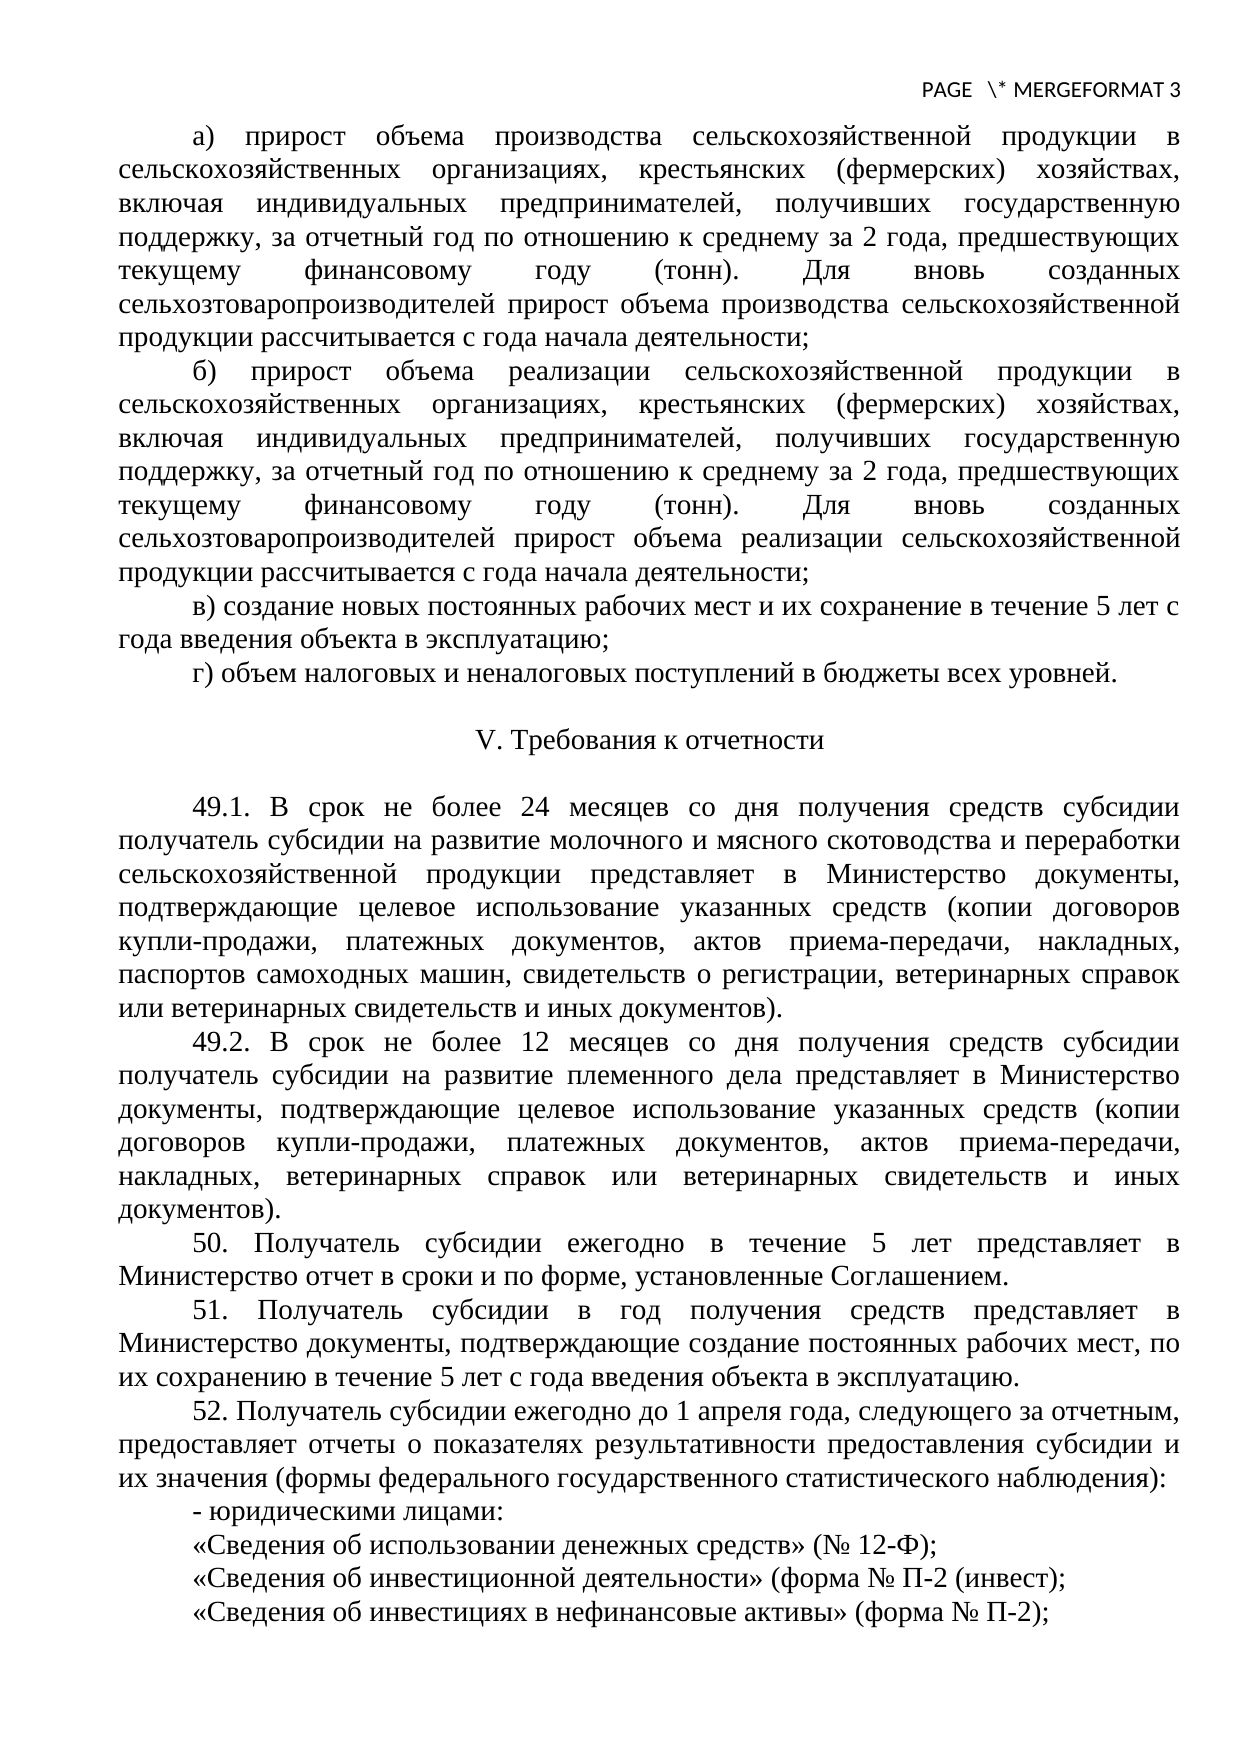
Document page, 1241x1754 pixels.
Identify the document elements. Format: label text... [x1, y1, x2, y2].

text «Сведения об инвестициях в нефинансовые активы» (форма № П-2); [118, 1594, 1181, 1627]
text 52. Получатель субсидии ежегодно до 1 апреля года, следующего за отчетным, предоставляет отчеты о показателях результативности предоставления субсидии и их значения (формы федерального государственного статистического наблюдения): [118, 1393, 1181, 1493]
text «Сведения об использовании денежных средств» (№ 12-Ф); [118, 1527, 1181, 1560]
text - юридическими лицами: [118, 1493, 1181, 1527]
text V. Требования к отчетности [118, 722, 1181, 755]
text 50. Получатель субсидии ежегодно в течение 5 лет представляет в Министерство отчет в сроки и по форме, установленные Соглашением. [118, 1225, 1181, 1292]
text а) прирост объема производства сельскохозяйственной продукции в сельскохозяйственных организациях, крестьянских (фермерских) хозяйствах, включая индивидуальных предпринимателей, получивших государственную поддержку, за отчетный год по отношению к среднему за 2 года, предшествующих текущему финансовому году (тонн). Для вновь созданных сельхозтоваропроизводителей прирост объема производства сельскохозяйственной продукции рассчитывается с года начала деятельности; [118, 118, 1181, 353]
text 49.2. В срок не более 12 месяцев со дня получения средств субсидии получатель субсидии на развитие племенного дела представляет в Министерство документы, подтверждающие целевое использование указанных средств (копии договоров купли-продажи, платежных документов, актов приема-передачи, накладных, ветеринарных справок или ветеринарных свидетельств и иных документов). [118, 1024, 1181, 1225]
text г) объем налоговых и неналоговых поступлений в бюджеты всех уровней. [118, 655, 1181, 688]
text «Сведения об инвестиционной деятельности» (форма № П-2 (инвест); [118, 1560, 1181, 1594]
text 51. Получатель субсидии в год получения средств представляет в Министерство документы, подтверждающие создание постоянных рабочих мест, по их сохранению в течение 5 лет с года введения объекта в эксплуатацию. [118, 1292, 1181, 1393]
text в) создание новых постоянных рабочих мест и их сохранение в течение 5 лет с года введения объекта в эксплуатацию; [118, 588, 1181, 655]
text 49.1. В срок не более 24 месяцев со дня получения средств субсидии получатель субсидии на развитие молочного и мясного скотоводства и переработки сельскохозяйственной продукции представляет в Министерство документы, подтверждающие целевое использование указанных средств (копии договоров купли-продажи, платежных документов, актов приема-передачи, накладных, паспортов самоходных машин, свидетельств о регистрации, ветеринарных справок или ветеринарных свидетельств и иных документов). [118, 789, 1181, 1024]
text б) прирост объема реализации сельскохозяйственной продукции в сельскохозяйственных организациях, крестьянских (фермерских) хозяйствах, включая индивидуальных предпринимателей, получивших государственную поддержку, за отчетный год по отношению к среднему за 2 года, предшествующих текущему финансовому году (тонн). Для вновь созданных сельхозтоваропроизводителей прирост объема реализации сельскохозяйственной продукции рассчитывается с года начала деятельности; [118, 353, 1181, 588]
